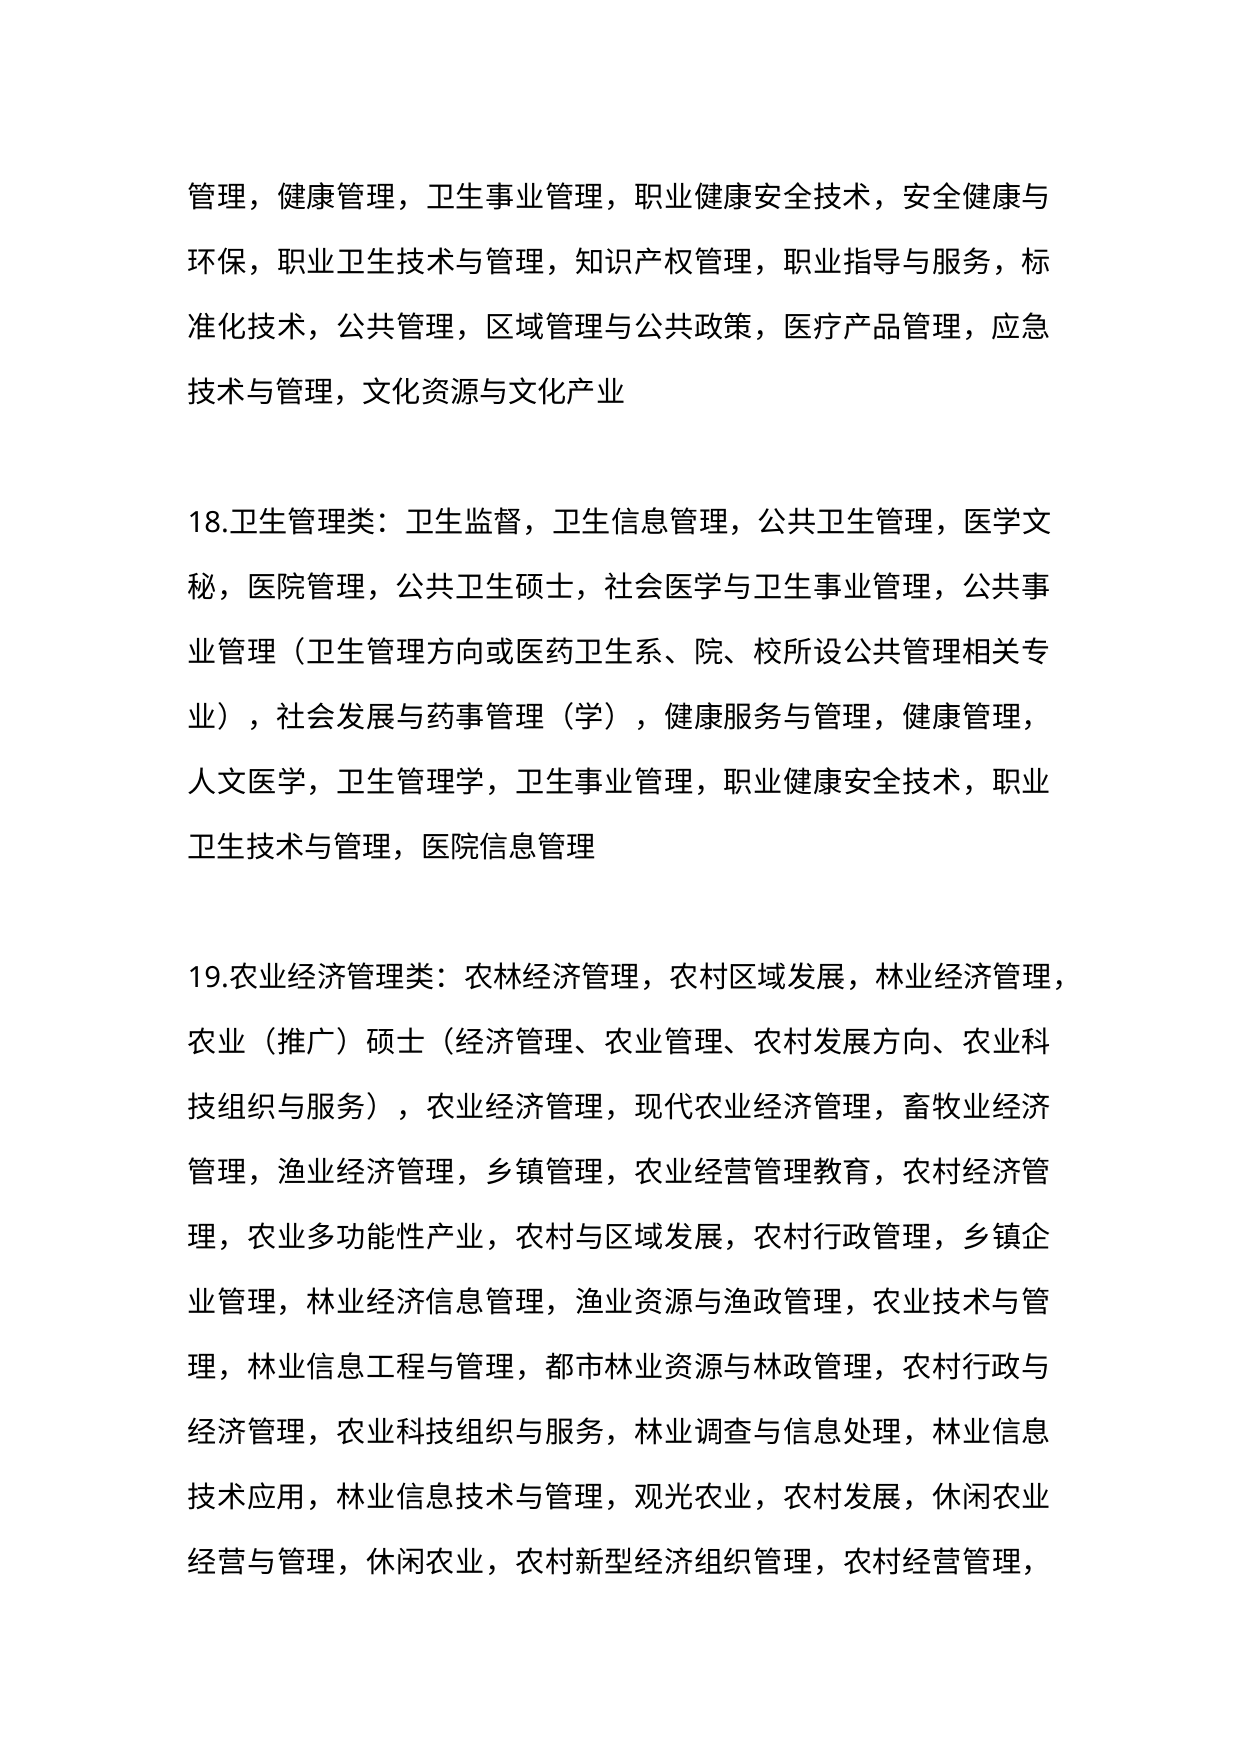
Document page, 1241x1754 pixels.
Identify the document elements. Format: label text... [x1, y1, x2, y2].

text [187, 162, 1053, 422]
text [187, 942, 1053, 1592]
text 18.卫生管理类：卫生监督，卫生信息管理，公共卫生管理，医学文秘，医院管理，公共卫生硕士，社会医学与卫生事业管理，公共事业管理（卫生管理方向或医药卫生系、院、校所设公共管理相关专业），社会发展与药事管理（学），健康服务与管理，健康管理，人文医学，卫生管理学，卫生事业管理，职业健康安全技术，职业卫生技术与管理，医院信息管理 [187, 487, 1053, 877]
